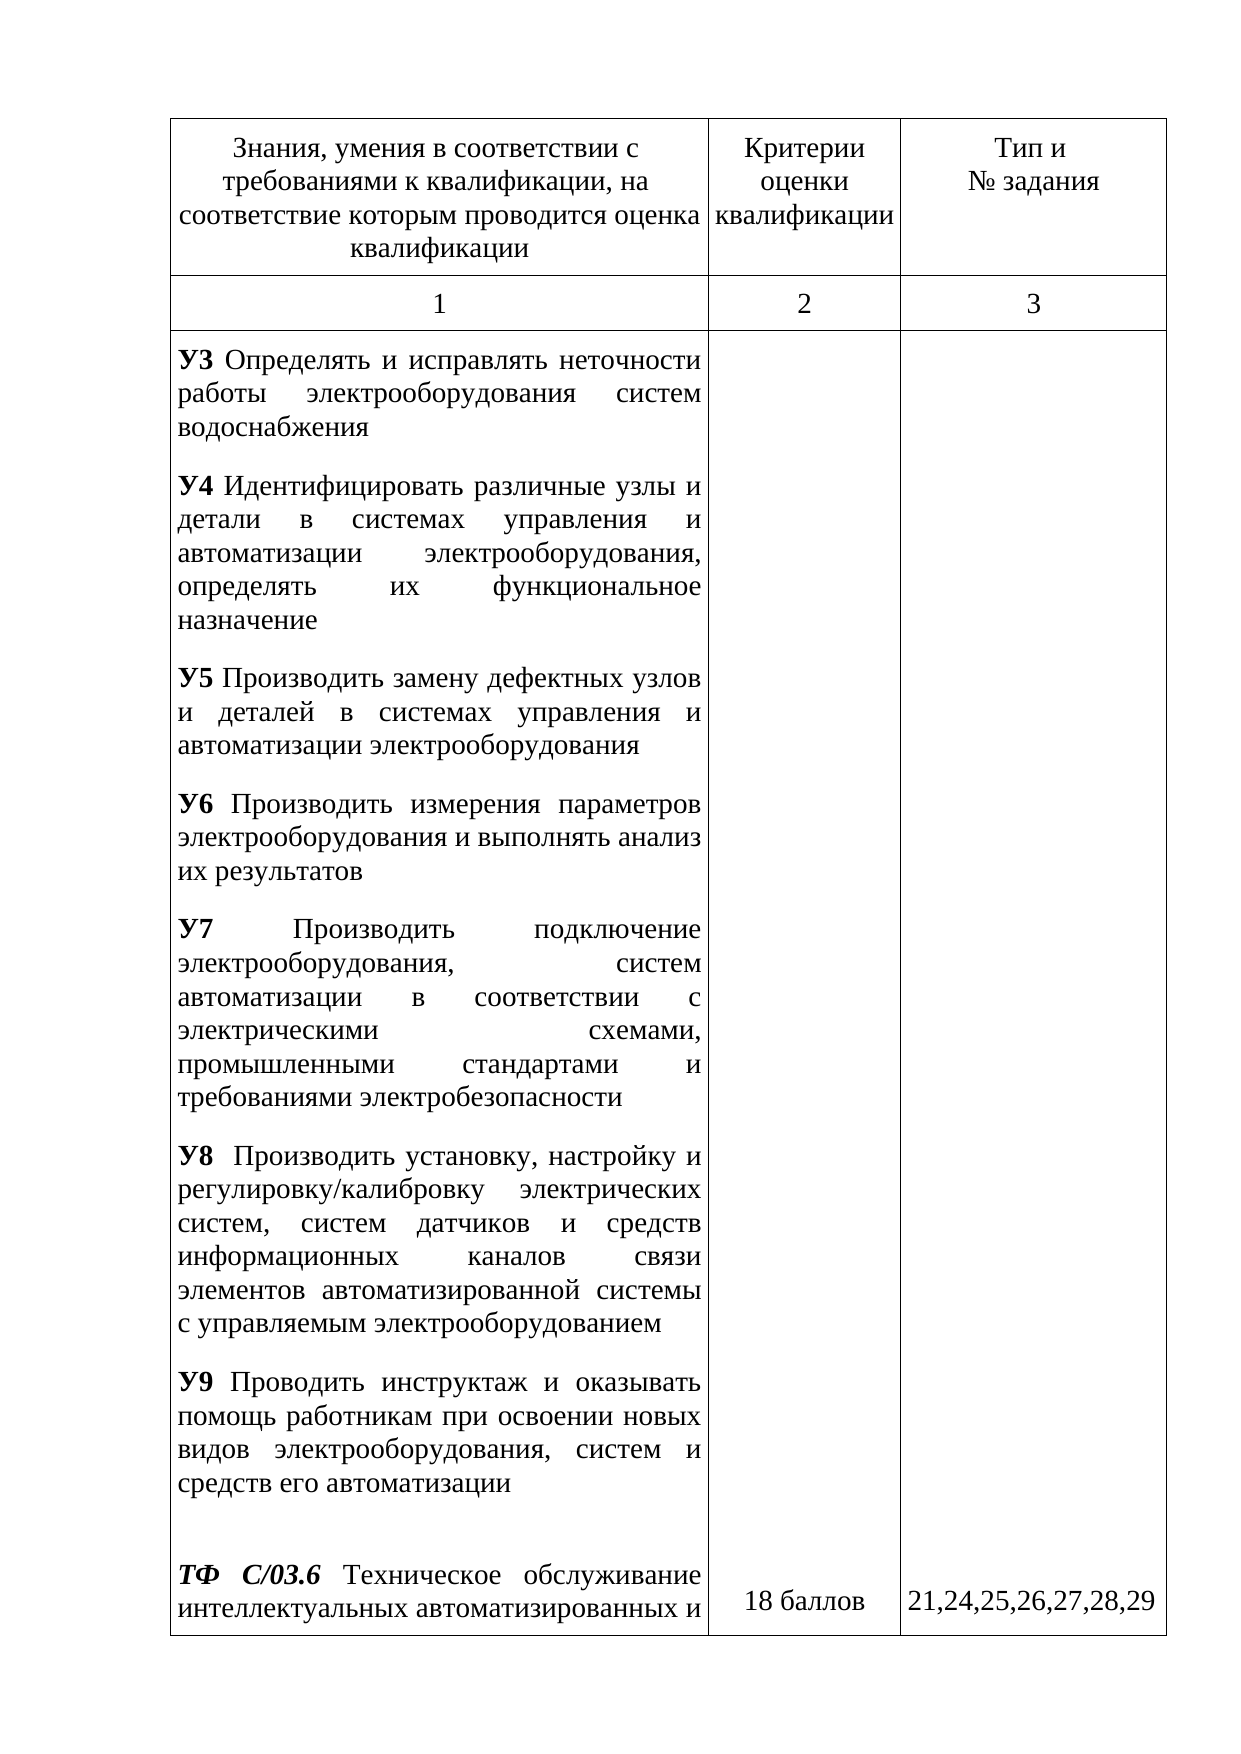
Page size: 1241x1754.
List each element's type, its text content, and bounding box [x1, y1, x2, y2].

table_cell 3,4,5,6,10,11,17,18,19,23,32,33,37,39,52,53,54,55,56,57 21,24,25,26,27,28,29,30,31,35,40,32,43,50,51,58,59,60 [901, 331, 1166, 1634]
table_cell 2 [709, 276, 900, 330]
table_header Тип и № задания [901, 119, 1166, 274]
table_cell 20 баллов 18 баллов [709, 331, 900, 1634]
table_cell 1 [171, 276, 708, 330]
table_cell 3 [901, 276, 1166, 330]
table_header Критерии оценки квалификации [709, 119, 900, 274]
table_header Знания, умения в соответствии с требованиями к квалификации, на соответствие которым проводится оценка квалификации [171, 119, 708, 274]
